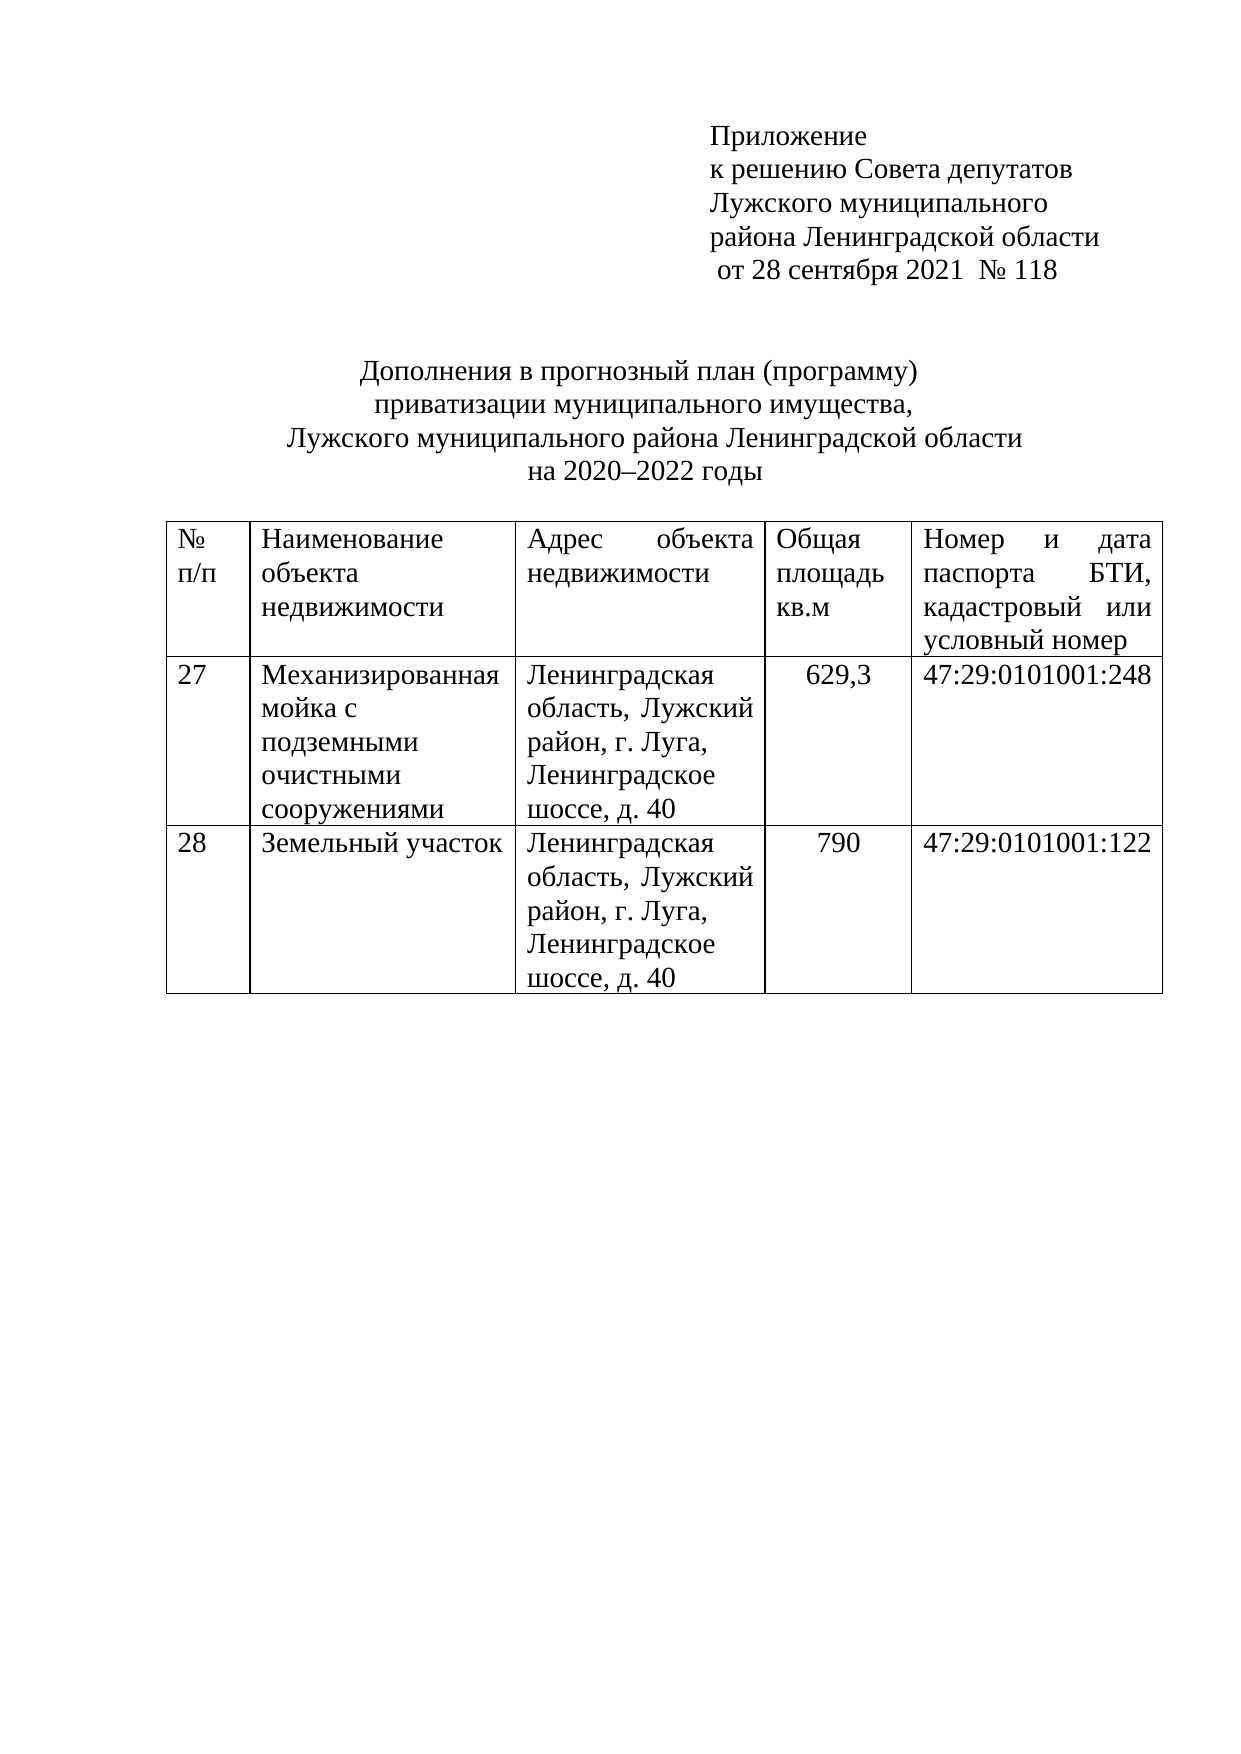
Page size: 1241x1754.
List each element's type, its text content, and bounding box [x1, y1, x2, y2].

text на 2020–2022 годы [177, 453, 1152, 487]
table_header № п/п [167, 522, 249, 656]
text Лужского муниципального района Ленинградской области [177, 420, 1152, 453]
table_cell 27 [167, 657, 249, 824]
table_header Наименование объекта недвижимости [251, 522, 515, 656]
text приватизации муниципального имущества, [177, 386, 1152, 420]
text от 28 сентября 2021 № 118 [177, 252, 1152, 286]
table_header Общая площадь кв.м [766, 522, 911, 656]
table_header Адрес объекта недвижимости [516, 522, 764, 656]
table_cell 47:29:0101001:122 [912, 826, 1162, 993]
table_cell 28 [167, 826, 249, 993]
text к решению Совета депутатов [177, 152, 1152, 185]
table_cell 47:29:0101001:248 [912, 657, 1162, 824]
table_cell Ленинградская область, Лужский район, г. Луга, Ленинградское шоссе, д. 40 [516, 657, 764, 824]
table_cell Земельный участок [251, 826, 515, 993]
table_cell Механизированная мойка с подземными очистными сооружениями [251, 657, 515, 824]
table_cell 629,3 [766, 657, 911, 824]
text Лужского муниципального [177, 185, 1152, 219]
text Приложение [177, 118, 1152, 152]
table_header Номер и дата паспорта БТИ, кадастровый или условный номер [912, 522, 1162, 656]
table_cell Ленинградская область, Лужский район, г. Луга, Ленинградское шоссе, д. 40 [516, 826, 764, 993]
table_cell 790 [766, 826, 911, 993]
text района Ленинградской области [177, 219, 1152, 252]
text Дополнения в прогнозный план (программу) [177, 353, 1152, 386]
